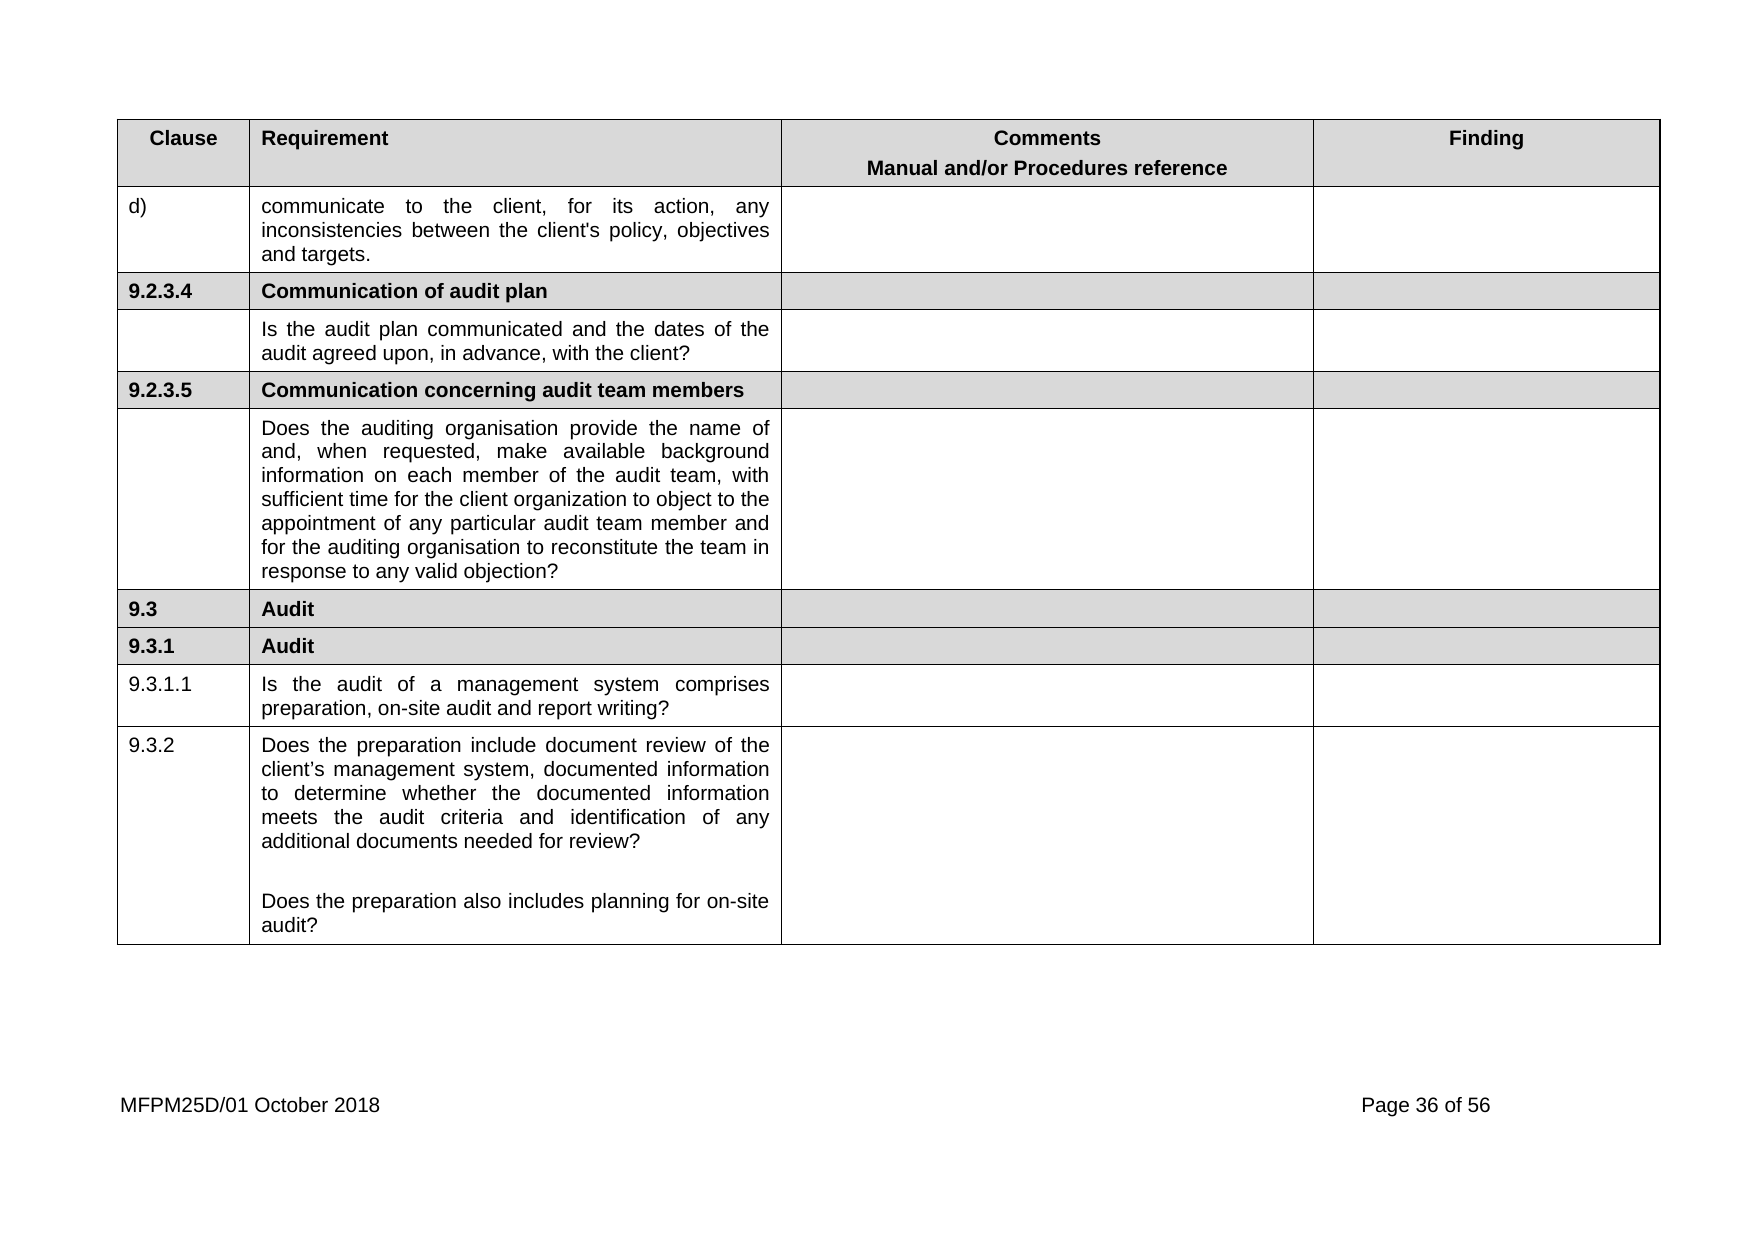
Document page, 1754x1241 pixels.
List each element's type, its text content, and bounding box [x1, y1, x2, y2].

table_cell [1314, 727, 1659, 943]
table_cell [782, 727, 1313, 943]
table_cell [782, 187, 1313, 272]
table_cell Communication of audit plan [250, 273, 781, 309]
table_cell [782, 590, 1313, 627]
table_cell [782, 310, 1313, 371]
table_cell [782, 273, 1313, 309]
table_cell [1314, 273, 1659, 309]
table_cell [1314, 590, 1659, 627]
table_cell [782, 372, 1313, 408]
table_cell [118, 310, 249, 371]
table_cell [782, 628, 1313, 664]
table_cell [118, 409, 249, 589]
table_cell [782, 409, 1313, 589]
table_cell Audit [250, 590, 781, 627]
table_header Comments Manual and/or Procedures reference [782, 120, 1313, 186]
table_cell [1314, 409, 1659, 589]
table_cell [1314, 187, 1659, 272]
table_cell [1314, 372, 1659, 408]
table_cell d) [118, 187, 249, 272]
table_cell [1314, 310, 1659, 371]
table_cell 9.2.3.4 [118, 273, 249, 309]
table_cell Communication concerning audit team members [250, 372, 781, 408]
table_cell [782, 665, 1313, 726]
table_cell 9.3 [118, 590, 249, 627]
table_cell 9.3.1.1 [118, 665, 249, 726]
table_cell 9.3.2 [118, 727, 249, 943]
table_cell [1314, 665, 1659, 726]
table_header Clause [118, 120, 249, 186]
table_header Requirement [250, 120, 781, 186]
table_cell 9.3.1 [118, 628, 249, 664]
table_cell communicate to the client, for its action, any inconsistencies between the client's policy, objectives and targets. [250, 187, 781, 272]
table_cell Is the audit of a management system comprises preparation, on-site audit and report writing? [250, 665, 781, 726]
table_cell Does the preparation include document review of the client’s management system, documented information to determine whether the documented information meets the audit criteria and identification of any additional documents needed for review? Does the preparation also includes planning for on-site audit? [250, 727, 781, 943]
table_cell Audit [250, 628, 781, 664]
table_header Finding [1314, 120, 1659, 186]
table_cell Is the audit plan communicated and the dates of the audit agreed upon, in advance, with the client? [250, 310, 781, 371]
table_cell Does the auditing organisation provide the name of and, when requested, make available background information on each member of the audit team, with sufficient time for the client organization to object to the appointment of any particular audit team member and for the auditing organisation to reconstitute the team in response to any valid objection? [250, 409, 781, 589]
table_cell [1314, 628, 1659, 664]
table_cell 9.2.3.5 [118, 372, 249, 408]
